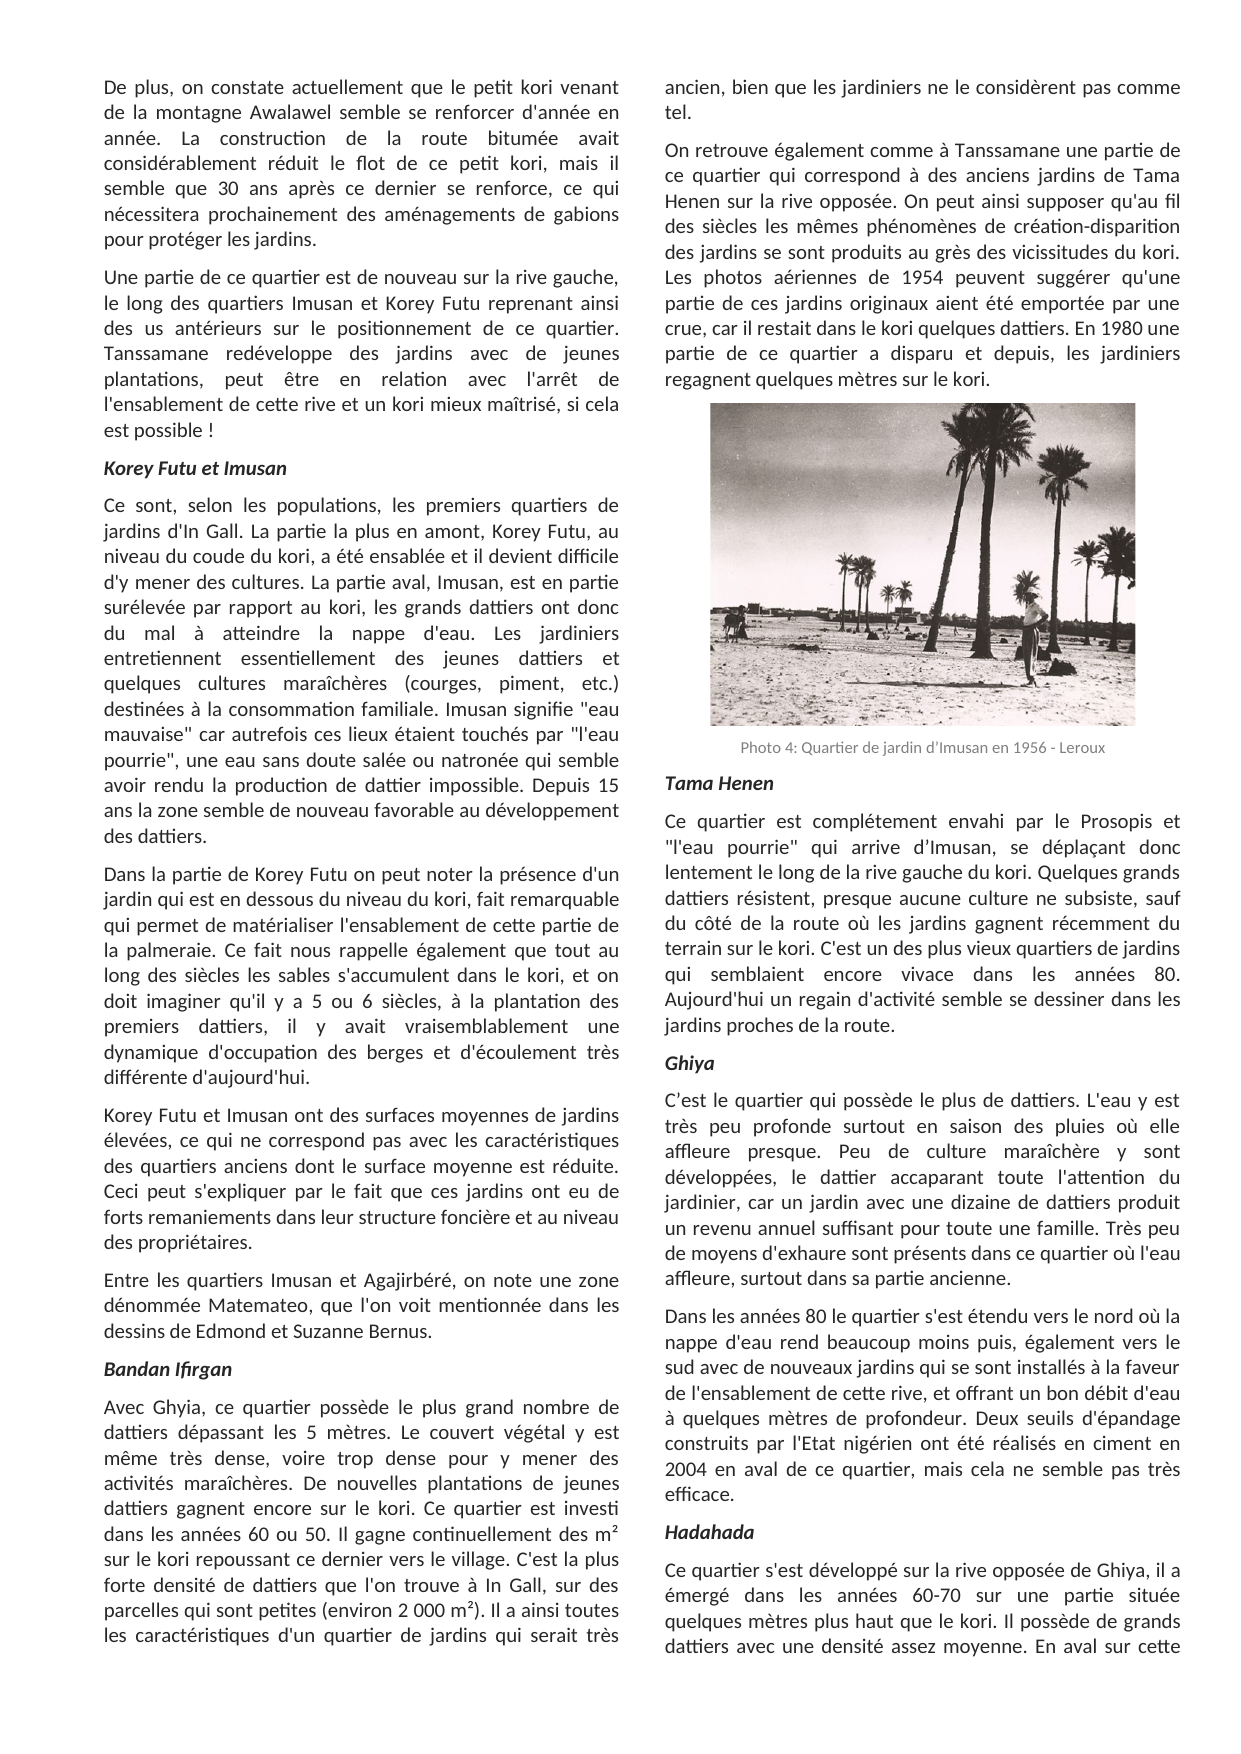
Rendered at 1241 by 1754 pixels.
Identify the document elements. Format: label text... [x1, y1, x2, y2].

text Une partie de ce quartier est de nouveau sur la rive gauche, le long des quartiers Imusan et Korey Futu reprenant ainsi des us antérieurs sur le positionnement de ce quartier. Tanssamane redéveloppe des jardins avec de jeunes plantations, peut être en relation avec l'arrêt de l'ensablement de cette rive et un kori mieux maîtrisé, si cela est possible ! [103, 264, 620, 442]
subtitle Bandan Ifirgan [103, 1356, 620, 1381]
text Korey Futu et Imusan ont des surfaces moyennes de jardins élevées, ce qui ne correspond pas avec les caractéristiques des quartiers anciens dont le surface moyenne est réduite. Ceci peut s'expliquer par le fait que ces jardins ont eu de forts remaniements dans leur structure foncière et au niveau des propriétaires. [103, 1102, 620, 1255]
subtitle Ghiya [664, 1050, 1181, 1075]
text Entre les quartiers Imusan et Agajirbéré, on note une zone dénommée Matemateo, que l'on voit mentionnée dans les dessins de Edmond et Suzanne Bernus. [103, 1267, 620, 1343]
text De plus, on constate actuellement que le petit kori venant de la montagne Awalawel semble se renforcer d'année en année. La construction de la route bitumée avait considérablement réduit le flot de ce petit kori, mais il semble que 30 ans après ce dernier se renforce, ce qui nécessitera prochainement des aménagements de gabions pour protéger les jardins. [103, 74, 620, 252]
subtitle Korey Futu et Imusan [103, 455, 620, 480]
text Photo 4: Quartier de jardin d’Imusan en 1956 - Leroux [664, 738, 1181, 758]
text C’est le quartier qui possède le plus de dattiers. L'eau y est très peu profonde surtout en saison des pluies où elle affleure presque. Peu de culture maraîchère y sont développées, le dattier accaparant toute l'attention du jardinier, car un jardin avec une dizaine de dattiers produit un revenu annuel suffisant pour toute une famille. Très peu de moyens d'exhaure sont présents dans ce quartier où l'eau affleure, surtout dans sa partie ancienne. [664, 1088, 1181, 1291]
text Ce quartier est complétement envahi par le Prosopis et "l'eau pourrie" qui arrive d’Imusan, se déplaçant donc lentement le long de la rive gauche du kori. Quelques grands dattiers résistent, presque aucune culture ne subsiste, sauf du côté de la route où les jardins gagnent récemment du terrain sur le kori. C'est un des plus vieux quartiers de jardins qui semblaient encore vivace dans les années 80. Aujourd'hui un regain d'activité semble se dessiner dans les jardins proches de la route. [664, 808, 1181, 1037]
subtitle Hadahada [664, 1519, 1181, 1545]
text Dans la partie de Korey Futu on peut noter la présence d'un jardin qui est en dessous du niveau du kori, fait remarquable qui permet de matérialiser l'ensablement de cette partie de la palmeraie. Ce fait nous rappelle également que tout au long des siècles les sables s'accumulent dans le kori, et on doit imaginer qu'il y a 5 ou 6 siècles, à la plantation des premiers dattiers, il y avait vraisemblablement une dynamique d'occupation des berges et d'écoulement très différente d'aujourd'hui. [103, 861, 620, 1090]
picture [710, 403, 1136, 726]
text Ce sont, selon les populations, les premiers quartiers de jardins d'In Gall. La partie la plus en amont, Korey Futu, au niveau du coude du kori, a été ensablée et il devient difficile d'y mener des cultures. La partie aval, Imusan, est en partie surélevée par rapport au kori, les grands dattiers ont donc du mal à atteindre la nappe d'eau. Les jardiniers entretiennent essentiellement des jeunes dattiers et quelques cultures maraîchères (courges, piment, etc.) destinées à la consommation familiale. Imusan signifie "eau mauvaise" car autrefois ces lieux étaient touchés par "l'eau pourrie", une eau sans doute salée ou natronée qui semble avoir rendu la production de dattier impossible. Depuis 15 ans la zone semble de nouveau favorable au développement des dattiers. [103, 493, 620, 848]
subtitle Tama Henen [664, 771, 1181, 796]
text Avec Ghyia, ce quartier possède le plus grand nombre de dattiers dépassant les 5 mètres. Le couvert végétal y est même très dense, voire trop dense pour y mener des activités maraîchères. De nouvelles plantations de jeunes dattiers gagnent encore sur le kori. Ce quartier est investi dans les années 60 ou 50. Il gagne continuellement des m² sur le kori repoussant ce dernier vers le village. C'est la plus forte densité de dattiers que l'on trouve à In Gall, sur des parcelles qui sont petites (environ 2 000 m²). Il a ainsi toutes les caractéristiques d'un quartier de jardins qui serait très ancien, bien que les jardiniers ne le considèrent pas comme tel. [103, 1394, 620, 1648]
text On retrouve également comme à Tanssamane une partie de ce quartier qui correspond à des anciens jardins de Tama Henen sur la rive opposée. On peut ainsi supposer qu'au fil des siècles les mêmes phénomènes de création-disparition des jardins se sont produits au grès des vicissitudes du kori. Les photos aériennes de 1954 peuvent suggérer qu'une partie de ces jardins originaux aient été emportée par une crue, car il restait dans le kori quelques dattiers. En 1980 une partie de ce quartier a disparu et depuis, les jardiniers regagnent quelques mètres sur le kori. [664, 137, 1181, 391]
text Dans les années 80 le quartier s'est étendu vers le nord où la nappe d'eau rend beaucoup moins puis, également vers le sud avec de nouveaux jardins qui se sont installés à la faveur de l'ensablement de cette rive, et offrant un bon débit d'eau à quelques mètres de profondeur. Deux seuils d'épandage construits par l'Etat nigérien ont été réalisés en ciment en 2004 en aval de ce quartier, mais cela ne semble pas très efficace. [664, 1303, 1181, 1507]
